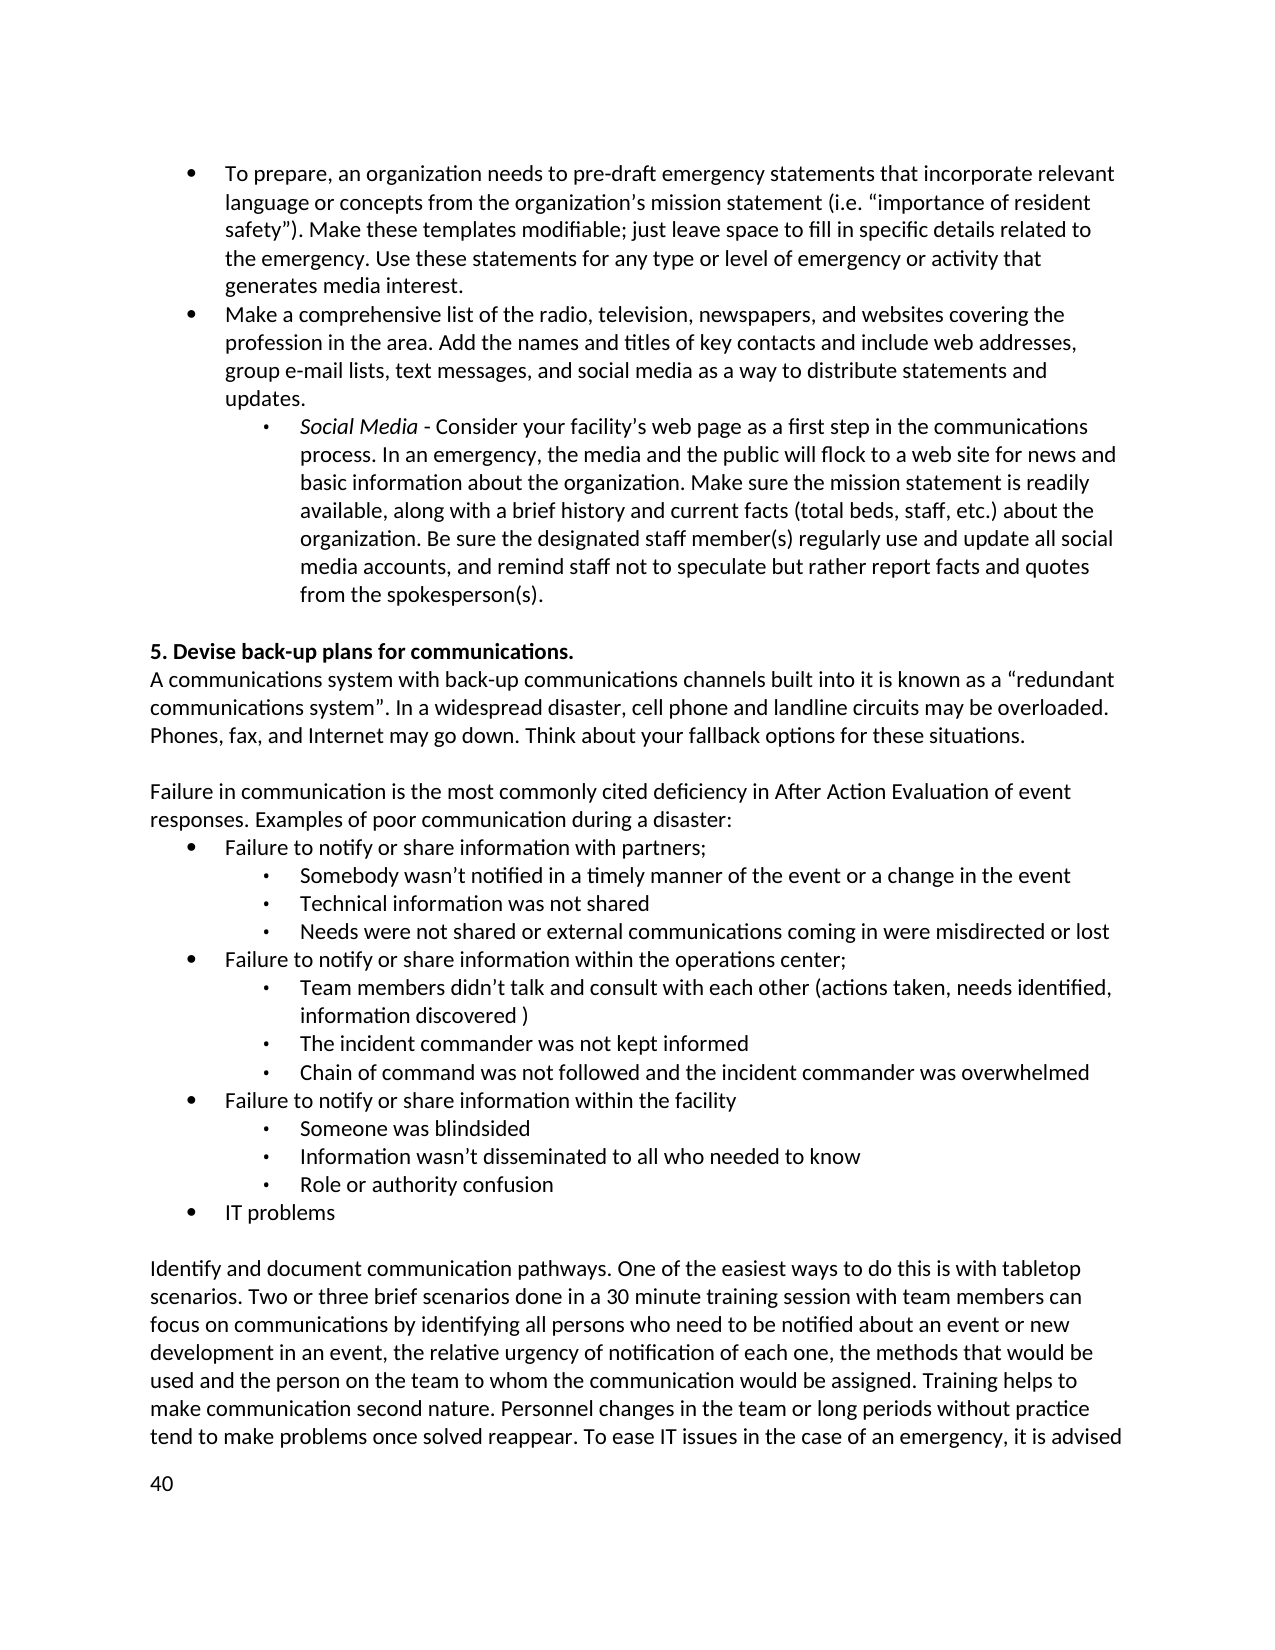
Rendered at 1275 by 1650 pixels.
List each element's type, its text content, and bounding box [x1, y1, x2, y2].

list IT problems [187, 1198, 1125, 1226]
list Information wasn’t disseminated to all who needed to know [262, 1142, 1125, 1170]
list Social Media - Consider your facility’s web page as a first step in the communications process. In an emergency, the media and the public will flock to a web site for news and basic information about the organization. Make sure the mission statement is readily available, along with a brief history and current facts (total beds, staff, etc.) about the organization. Be sure the designated staff member(s) regularly use and update all social media accounts, and remind staff not to speculate but rather report facts and quotes from the spokesperson(s). [262, 412, 1125, 608]
text A communications system with back-up communications channels built into it is known as a “redundant communications system”. In a widespread disaster, cell phone and landline circuits may be overloaded. Phones, fax, and Internet may go down. Think about your fallback options for these situations. [150, 665, 1125, 749]
list Role or authority confusion [262, 1170, 1125, 1198]
list Somebody wasn’t notified in a timely manner of the event or a change in the event [262, 861, 1125, 889]
list Failure to notify or share information within the operations center; [187, 945, 1125, 973]
text Failure in communication is the most commonly cited deficiency in After Action Evaluation of event responses. Examples of poor communication during a disaster: [150, 777, 1125, 833]
list Technical information was not shared [262, 889, 1125, 917]
list Make a comprehensive list of the radio, television, newspapers, and websites covering the profession in the area. Add the names and titles of key contacts and include web addresses, group e-mail lists, text messages, and social media as a way to distribute statements and updates. [187, 300, 1125, 412]
text 5. Devise back-up plans for communications. [150, 637, 1125, 665]
list Someone was blindsided [262, 1114, 1125, 1142]
list Needs were not shared or external communications coming in were misdirected or lost [262, 917, 1125, 945]
list Chain of command was not followed and the incident commander was overwhelmed [262, 1058, 1125, 1086]
list The incident commander was not kept informed [262, 1029, 1125, 1058]
list Failure to notify or share information with partners; [187, 833, 1125, 861]
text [150, 1254, 1125, 1450]
list Failure to notify or share information within the facility [187, 1086, 1125, 1114]
list To prepare, an organization needs to pre-draft emergency statements that incorporate relevant language or concepts from the organization’s mission statement (i.e. “importance of resident safety”). Make these templates modifiable; just leave space to fill in specific details related to the emergency. Use these statements for any type or level of emergency or activity that generates media interest. [187, 159, 1125, 300]
list Team members didn’t talk and consult with each other (actions taken, needs identified, information discovered ) [262, 973, 1125, 1029]
